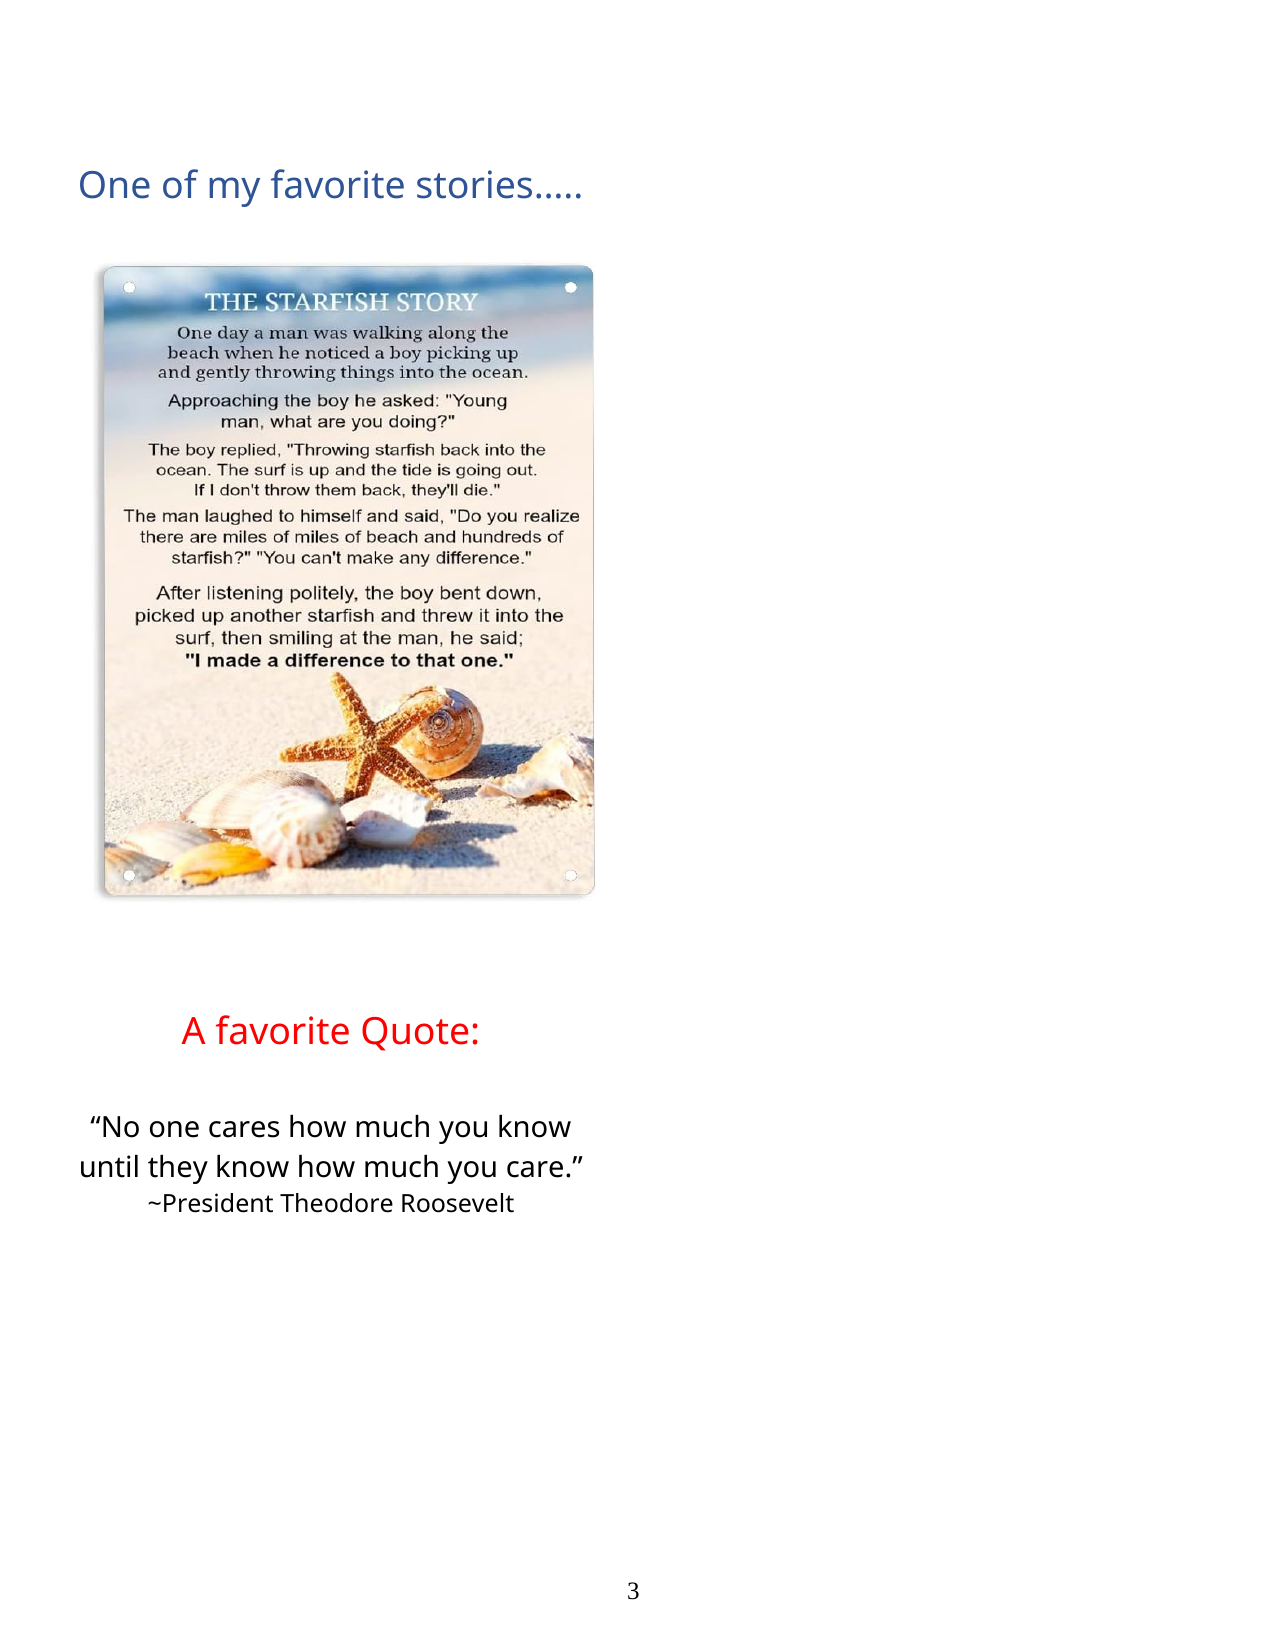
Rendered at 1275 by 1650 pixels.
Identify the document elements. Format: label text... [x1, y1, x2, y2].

text One of my favorite stories….. [66, 158, 596, 209]
picture [90, 260, 596, 903]
text A favorite Quote: [66, 1005, 596, 1056]
text ~President Theodore Roosevelt [66, 1186, 596, 1220]
text “No one cares how much you know until they know how much you care.” [66, 1107, 596, 1186]
